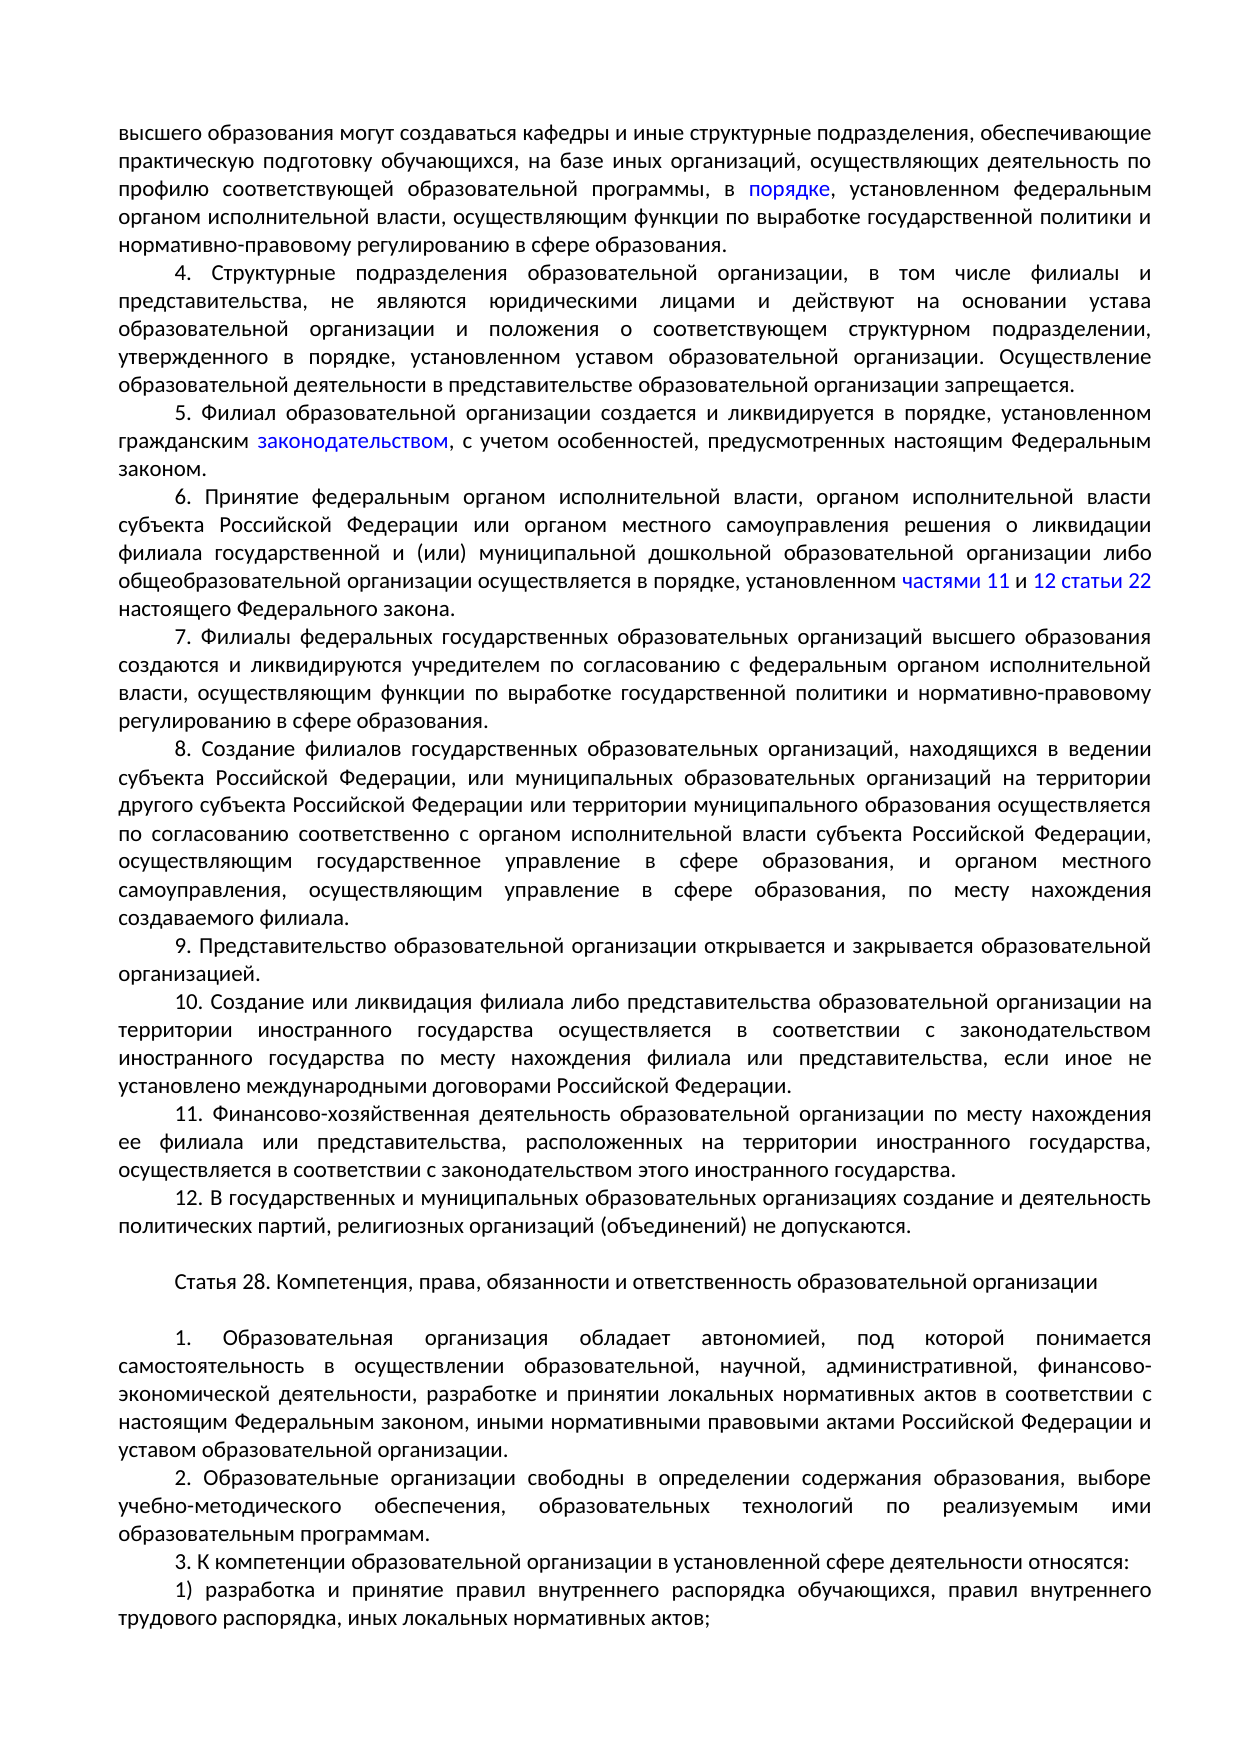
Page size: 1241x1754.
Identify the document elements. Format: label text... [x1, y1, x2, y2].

text 12. В государственных и муниципальных образовательных организациях создание и деятельность политических партий, религиозных организаций (объединений) не допускаются. [118, 1183, 1152, 1239]
text 10. Создание или ликвидация филиала либо представительства образовательной организации на территории иностранного государства осуществляется в соответствии с законодательством иностранного государства по месту нахождения филиала или представительства, если иное не установлено международными договорами Российской Федерации. [118, 987, 1152, 1099]
text 4. Структурные подразделения образовательной организации, в том числе филиалы и представительства, не являются юридическими лицами и действуют на основании устава образовательной организации и положения о соответствующем структурном подразделении, утвержденного в порядке, установленном уставом образовательной организации. Осуществление образовательной деятельности в представительстве образовательной организации запрещается. [118, 258, 1152, 398]
text 7. Филиалы федеральных государственных образовательных организаций высшего образования создаются и ликвидируются учредителем по согласованию с федеральным органом исполнительной власти, осуществляющим функции по выработке государственной политики и нормативно-правовому регулированию в сфере образования. [118, 622, 1152, 734]
text 6. Принятие федеральным органом исполнительной власти, органом исполнительной власти субъекта Российской Федерации или органом местного самоуправления решения о ликвидации филиала государственной и (или) муниципальной дошкольной образовательной организации либо общеобразовательной организации осуществляется в порядке, установленном частями 11 и 12 статьи 22 настоящего Федерального закона. [118, 482, 1152, 622]
text 5. Филиал образовательной организации создается и ликвидируется в порядке, установленном гражданским законодательством, с учетом особенностей, предусмотренных настоящим Федеральным законом. [118, 398, 1152, 482]
text Статья 28. Компетенция, права, обязанности и ответственность образовательной организации [118, 1267, 1152, 1295]
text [118, 118, 1152, 258]
text 2. Образовательные организации свободны в определении содержания образования, выборе учебно-методического обеспечения, образовательных технологий по реализуемым ими образовательным программам. [118, 1463, 1152, 1547]
text 1. Образовательная организация обладает автономией, под которой понимается самостоятельность в осуществлении образовательной, научной, административной, финансово-экономической деятельности, разработке и принятии локальных нормативных актов в соответствии с настоящим Федеральным законом, иными нормативными правовыми актами Российской Федерации и уставом образовательной организации. [118, 1323, 1152, 1463]
text 11. Финансово-хозяйственная деятельность образовательной организации по месту нахождения ее филиала или представительства, расположенных на территории иностранного государства, осуществляется в соответствии с законодательством этого иностранного государства. [118, 1099, 1152, 1183]
text 1) разработка и принятие правил внутреннего распорядка обучающихся, правил внутреннего трудового распорядка, иных локальных нормативных актов; [118, 1575, 1152, 1631]
text 8. Создание филиалов государственных образовательных организаций, находящихся в ведении субъекта Российской Федерации, или муниципальных образовательных организаций на территории другого субъекта Российской Федерации или территории муниципального образования осуществляется по согласованию соответственно с органом исполнительной власти субъекта Российской Федерации, осуществляющим государственное управление в сфере образования, и органом местного самоуправления, осуществляющим управление в сфере образования, по месту нахождения создаваемого филиала. [118, 734, 1152, 931]
text 3. К компетенции образовательной организации в установленной сфере деятельности относятся: [118, 1547, 1152, 1575]
text 9. Представительство образовательной организации открывается и закрывается образовательной организацией. [118, 931, 1152, 987]
